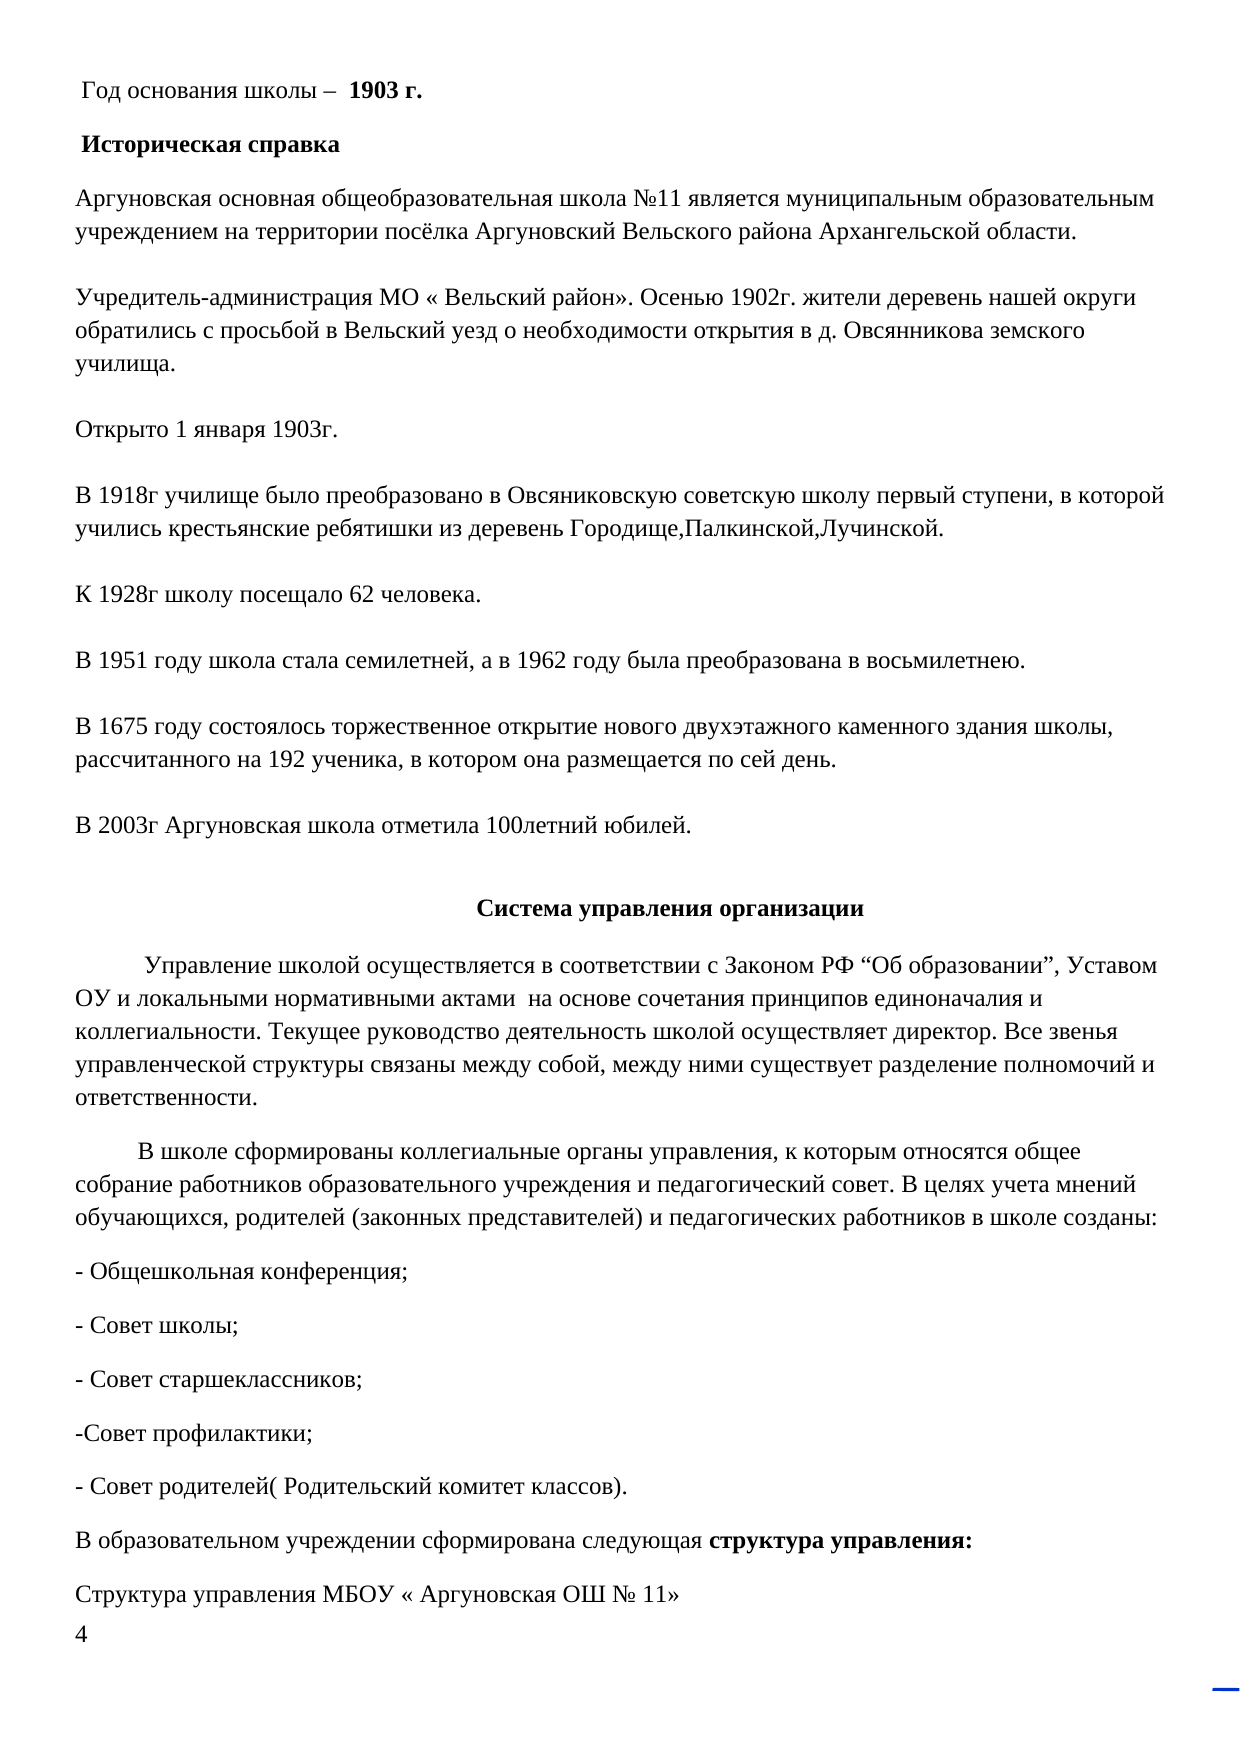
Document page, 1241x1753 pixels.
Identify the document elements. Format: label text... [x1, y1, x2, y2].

text В образовательном учреждении сформирована следующая структура управления: [75, 1525, 1165, 1554]
text Система управления организации [175, 893, 1165, 921]
text - Совет родителей( Родительский комитет классов). [75, 1471, 1165, 1500]
text -Совет профилактики; [75, 1418, 1165, 1446]
text Историческая справка [75, 129, 1165, 158]
text - Совет школы; [75, 1310, 1165, 1339]
text Год основания школы – 1903 г. [75, 75, 1165, 104]
text - Общешкольная конференция; [75, 1256, 1165, 1285]
text Управление школой осуществляется в соответствии с Законом РФ “Об образовании”, Уставом ОУ и локальными нормативными актами на основе сочетания принципов единоначалия и коллегиальности. Текущее руководство деятельность школой осуществляет директор. Все звенья управленческой структуры связаны между собой, между ними существует разделение полномочий и ответственности. [75, 950, 1165, 1111]
text Аргуновская основная общеобразовательная школа №11 является муниципальным образовательным учреждением на территории посёлка Аргуновский Вельского района Архангельской области. Учредитель-администрация МО « Вельский район». Осенью 1902г. жители деревень нашей округи обратились с просьбой в Вельский уезд о необходимости открытия в д. Овсянникова земского училища. Открыто 1 января 1903г. В 1918г училище было преобразовано в Овсяниковскую советскую школу первый ступени, в которой учились крестьянские ребятишки из деревень Городище,Палкинской,Лучинской. К 1928г школу посещало 62 человека. В 1951 году школа стала семилетней, а в 1962 году была преобразована в восьмилетнею. В 1675 году состоялось торжественное открытие нового двухэтажного каменного здания школы, рассчитанного на 192 ученика, в котором она размещается по сей день. В 2003г Аргуновская школа отметила 100летний юбилей. [75, 183, 1165, 839]
text - Совет старшеклассников; [75, 1364, 1165, 1392]
text Структура управления МБОУ « Аргуновская ОШ № 11» [75, 1579, 1165, 1608]
text В школе сформированы коллегиальные органы управления, к которым относятся общее собрание работников образовательного учреждения и педагогический совет. В целях учета мнений обучающихся, родителей (законных представителей) и педагогических работников в школе созданы: [75, 1136, 1165, 1231]
